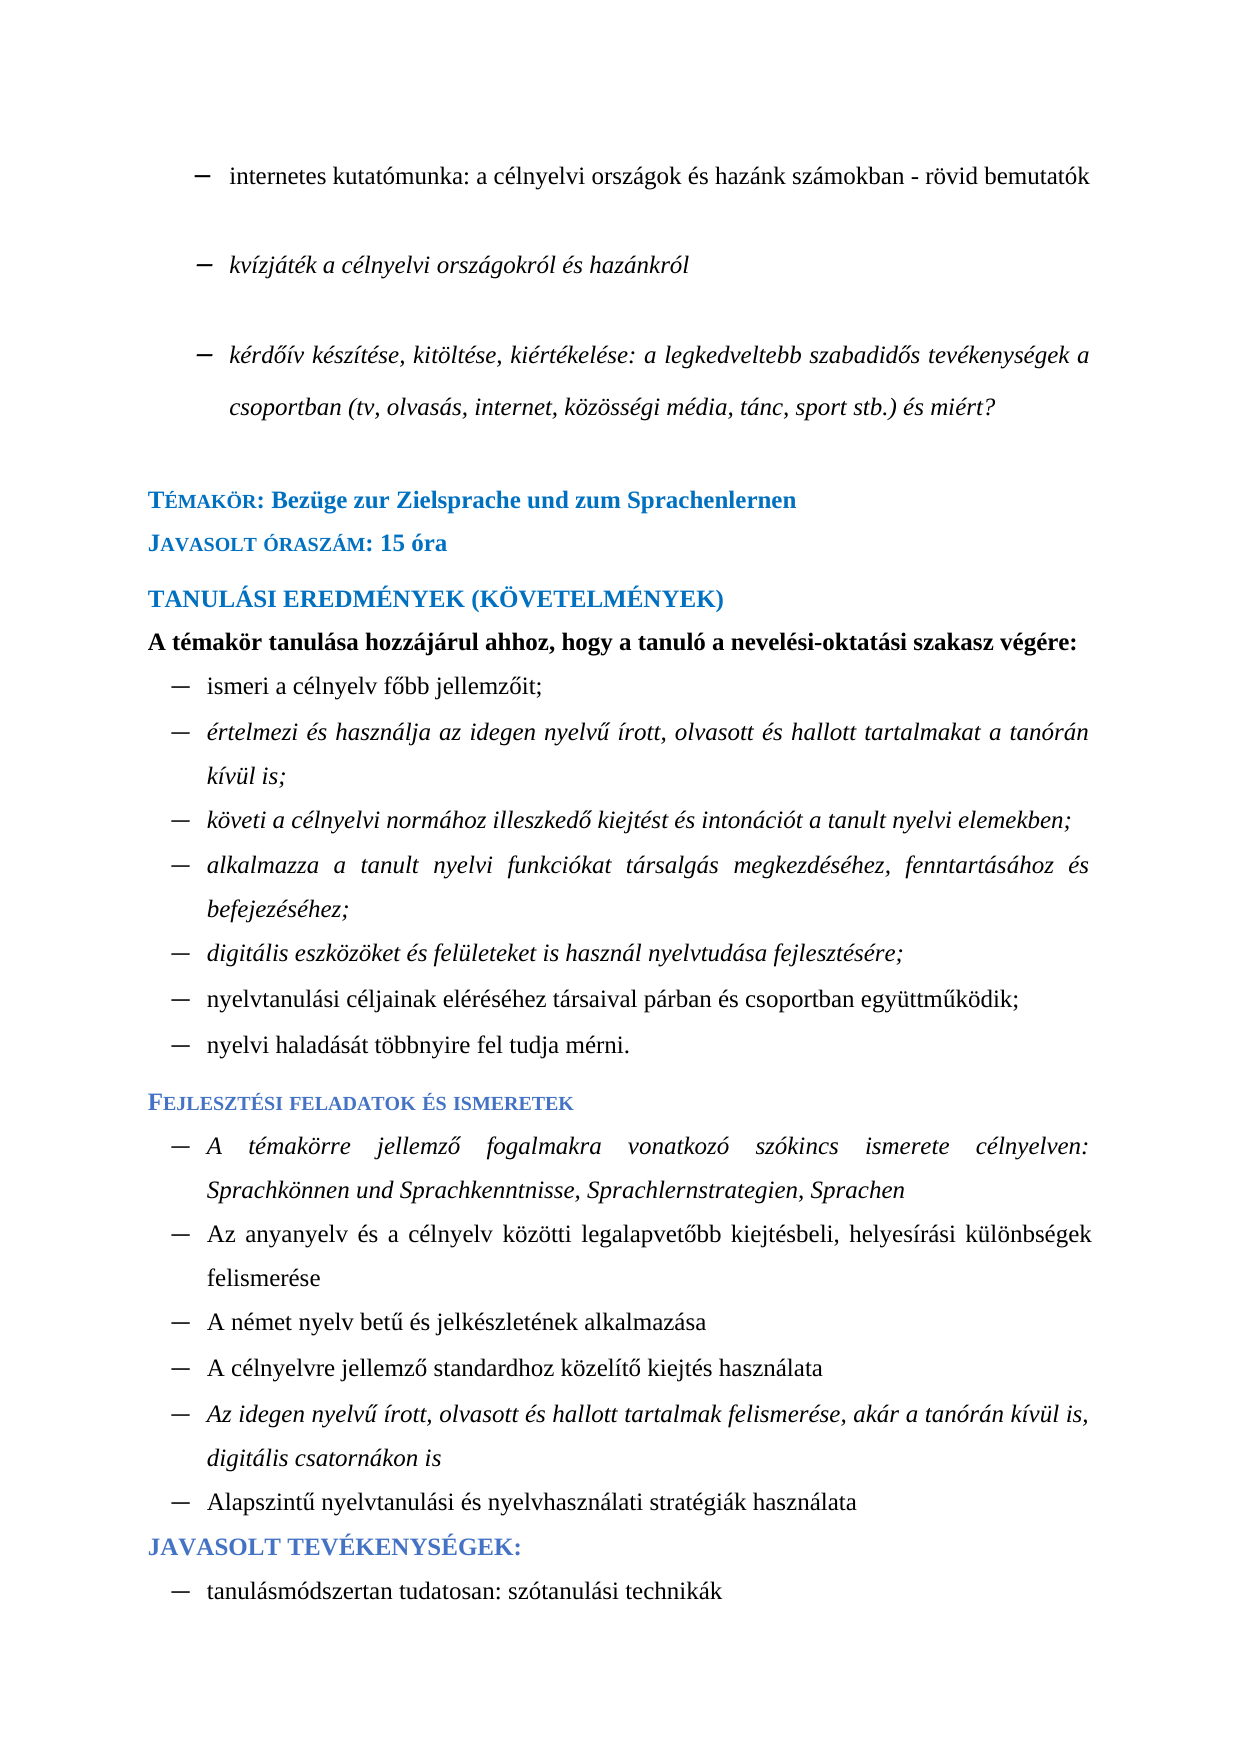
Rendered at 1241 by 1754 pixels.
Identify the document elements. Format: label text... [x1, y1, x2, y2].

text JAVASOLT TEVÉKENYSÉGEK: [148, 1532, 1093, 1560]
list kvízjáték a célnyelvi országokról és hazánkról [192, 237, 1093, 288]
list ismeri a célnyelv főbb jellemzőit; [169, 670, 1093, 701]
text TANULÁSI EREDMÉNYEK (KÖVETELMÉNYEK) [148, 584, 1093, 613]
list nyelvtanulási céljainak eléréséhez társaival párban és csoportban együttműködik; [169, 983, 1093, 1014]
list A célnyelvre jellemző standardhoz közelítő kiejtés használata [169, 1352, 1093, 1383]
text Fejlesztési feladatok és ismeretek [148, 1087, 1093, 1116]
list Az anyanyelv és a célnyelv közötti legalapvetőbb kiejtésbeli, helyesírási különbségek felismerése [169, 1218, 1093, 1292]
list digitális eszközöket és felületeket is használ nyelvtudása fejlesztésére; [169, 938, 1093, 968]
list Alapszintű nyelvtanulási és nyelvhasználati stratégiák használata [169, 1486, 1093, 1516]
list Az idegen nyelvű írott, olvasott és hallott tartalmak felismerése, akár a tanórán kívül is, digitális csatornákon is [169, 1398, 1093, 1472]
list követi a célnyelvi normához illeszkedő kiejtést és intonációt a tanult nyelvi elemekben; [169, 804, 1093, 834]
text Javasolt óraszám: 15 óra [148, 528, 1093, 557]
list nyelvi haladását többnyire fel tudja mérni. [169, 1029, 1093, 1059]
text Témakör: Bezüge zur Zielsprache und zum Sprachenlernen [148, 485, 1093, 514]
list kérdőív készítése, kitöltése, kiértékelése: a legkedveltebb szabadidős tevékenységek a csoportban (tv, olvasás, internet, közösségi média, tánc, sport stb.) és miért? [192, 326, 1093, 421]
list alkalmazza a tanult nyelvi funkciókat társalgás megkezdéséhez, fenntartásához és befejezéséhez; [169, 849, 1093, 923]
list A német nyelv betű és jelkészletének alkalmazása [169, 1306, 1093, 1337]
list értelmezi és használja az idegen nyelvű írott, olvasott és hallott tartalmakat a tanórán kívül is; [169, 716, 1093, 789]
list A témakörre jellemző fogalmakra vonatkozó szókincs ismerete célnyelven: Sprachkönnen und Sprachkenntnisse, Sprachlernstrategien, Sprachen [169, 1130, 1093, 1204]
text A témakör tanulása hozzájárul ahhoz, hogy a tanuló a nevelési-oktatási szakasz végére: [148, 627, 1093, 656]
list internetes kutatómunka: a célnyelvi országok és hazánk számokban - rövid bemutatók [192, 148, 1093, 199]
list tanulásmódszertan tudatosan: szótanulási technikák [169, 1575, 1093, 1605]
